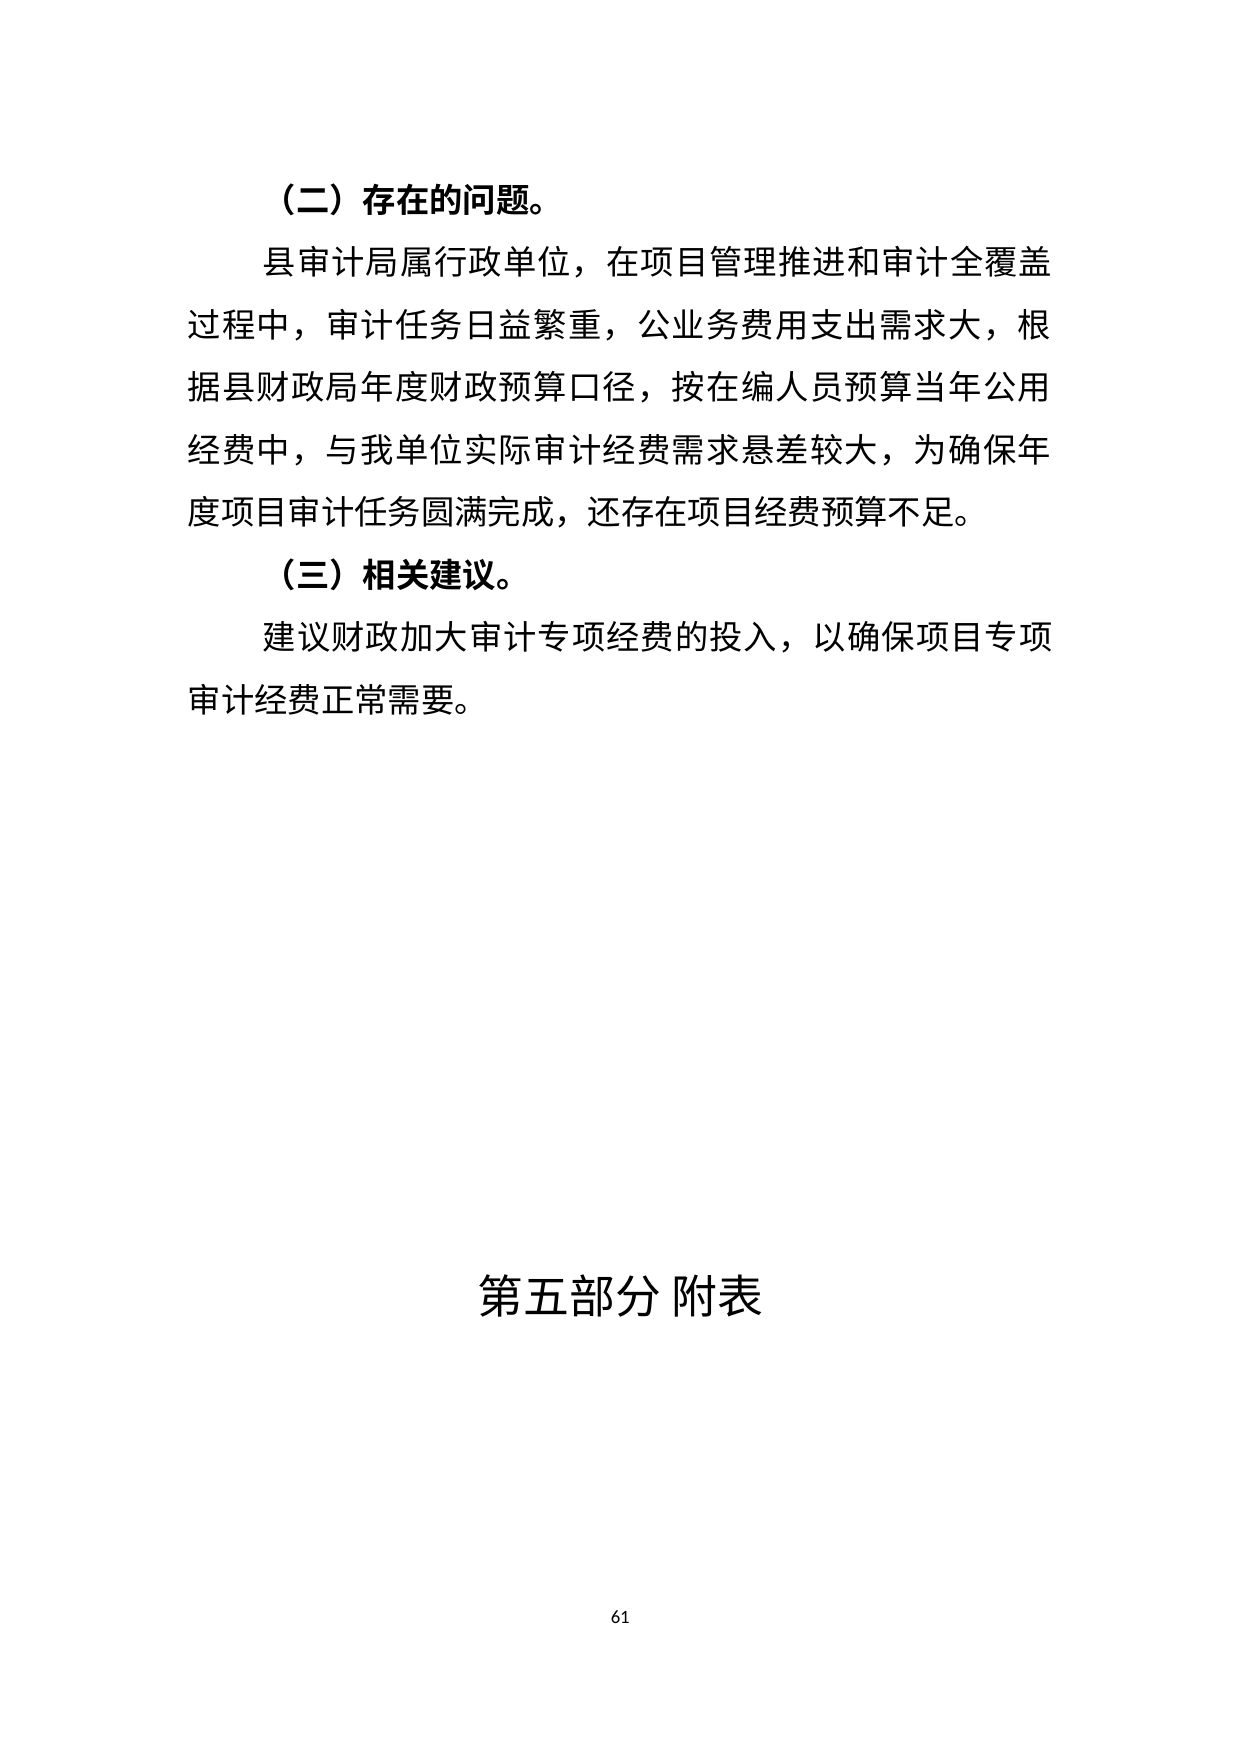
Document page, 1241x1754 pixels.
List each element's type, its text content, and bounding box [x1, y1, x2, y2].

text 建议财政加大审计专项经费的投入，以确保项目专项审计经费正常需要。 [187, 599, 1053, 724]
text 第五部分 附表 [187, 1244, 1053, 1342]
text （三）相关建议。 [187, 537, 1053, 599]
text 县审计局属行政单位，在项目管理推进和审计全覆盖过程中，审计任务日益繁重，公业务费用支出需求大，根据县财政局年度财政预算口径，按在编人员预算当年公用经费中，与我单位实际审计经费需求悬差较大，为确保年度项目审计任务圆满完成，还存在项目经费预算不足。 [187, 224, 1053, 537]
text （二）存在的问题。 [187, 162, 1053, 224]
